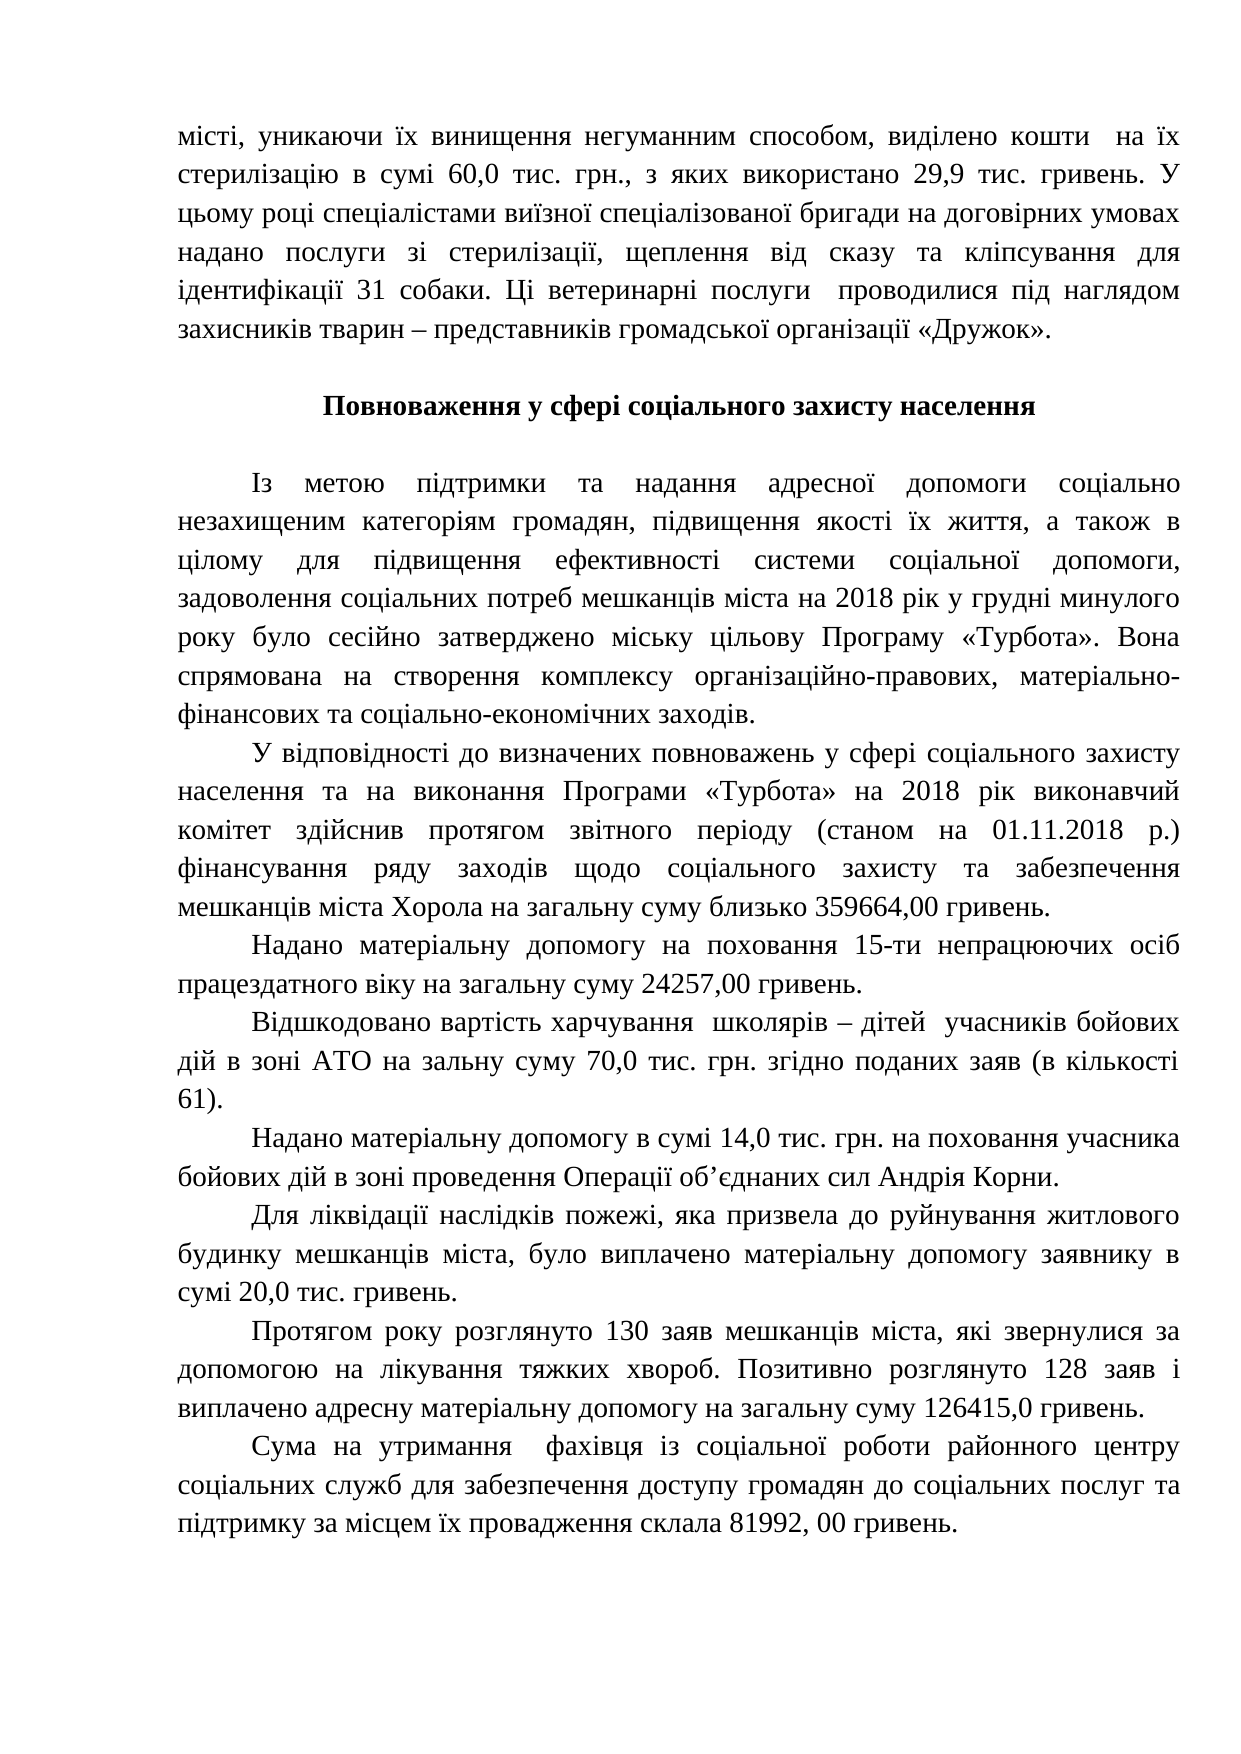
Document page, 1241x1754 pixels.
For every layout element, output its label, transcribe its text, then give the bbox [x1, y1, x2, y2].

text Повноваження у сфері соціального захисту населення [177, 388, 1181, 421]
text Сума на утримання фахівця із соціальної роботи районного центру соціальних служб для забезпечення доступу громадян до соціальних послуг та підтримку за місцем їх провадження склала 81992, 00 гривень. [177, 1428, 1181, 1539]
text Для ліквідації наслідків пожежі, яка призвела до руйнування житлового будинку мешканців міста, було виплачено матеріальну допомогу заявнику в сумі 20,0 тис. гривень. [177, 1197, 1181, 1308]
text Відшкодовано вартість харчування школярів – дітей учасників бойових дій в зоні АТО на зальну суму 70,0 тис. грн. згідно поданих заяв (в кількості 61). [177, 1004, 1181, 1115]
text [177, 118, 1181, 344]
text Надано матеріальну допомогу в сумі 14,0 тис. грн. на поховання учасника бойових дій в зоні проведення Операції об’єднаних сил Андрія Корни. [177, 1120, 1181, 1192]
text Надано матеріальну допомогу на поховання 15-ти непрацюючих осіб працездатного віку на загальну суму 24257,00 гривень. [177, 927, 1181, 999]
text Протягом року розглянуто 130 заяв мешканців міста, які звернулися за допомогою на лікування тяжких хвороб. Позитивно розглянуто 128 заяв і виплачено адресну матеріальну допомогу на загальну суму 126415,0 гривень. [177, 1313, 1181, 1423]
text Із метою підтримки та надання адресної допомоги соціально незахищеним категоріям громадян, підвищення якості їх життя, а також в цілому для підвищення ефективності системи соціальної допомоги, задоволення соціальних потреб мешканців міста на 2018 рік у грудні минулого року було сесійно затверджено міську цільову Програму «Турбота». Вона спрямована на створення комплексу організаційно-правових, матеріально-фінансових та соціально-економічних заходів. [177, 465, 1181, 730]
text У відповідності до визначених повноважень у сфері соціального захисту населення та на виконання Програми «Турбота» на 2018 рік виконавчий комітет здійснив протягом звітного періоду (станом на 01.11.2018 р.) фінансування ряду заходів щодо соціального захисту та забезпечення мешканців міста Хорола на загальну суму близько 359664,00 гривень. [177, 735, 1181, 922]
